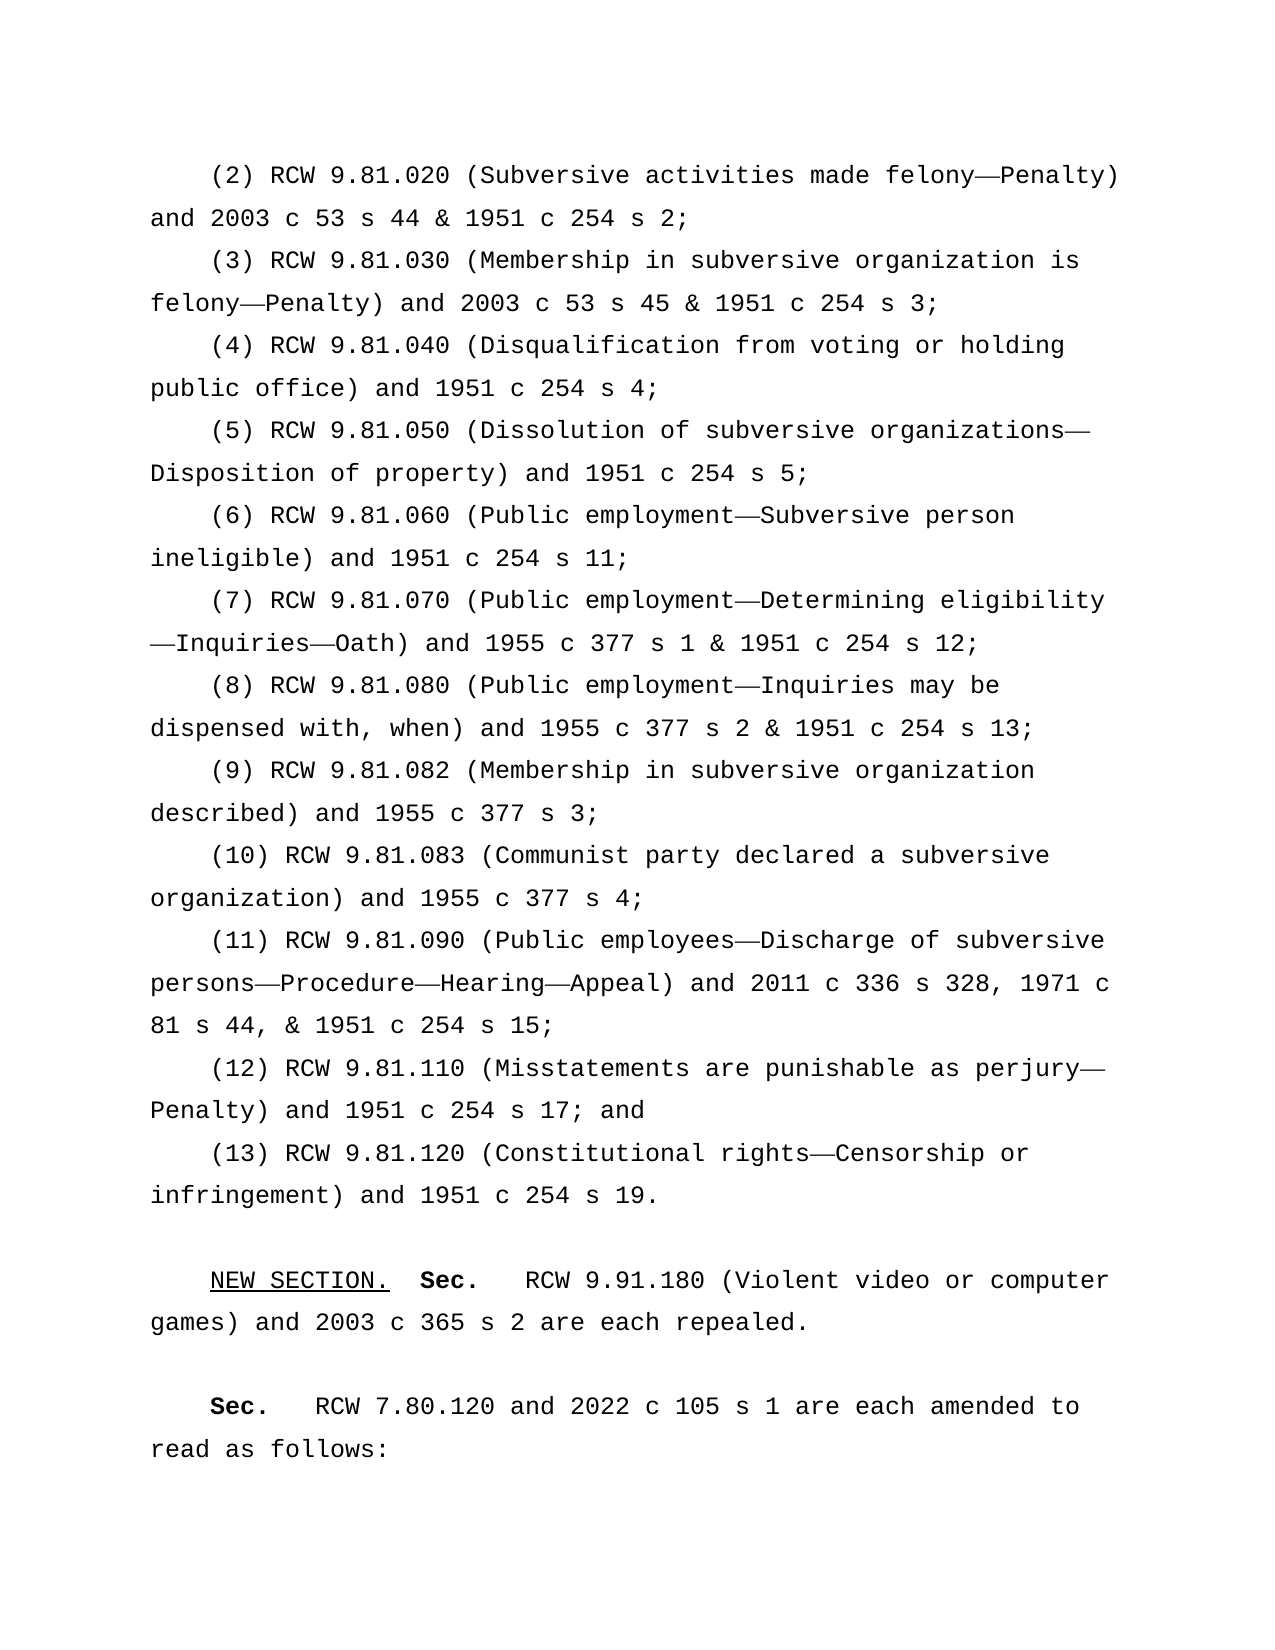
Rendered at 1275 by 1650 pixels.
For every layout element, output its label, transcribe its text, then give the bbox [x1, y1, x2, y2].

text (13) RCW 9.81.120 (Constitutional rights—Censorship or infringement) and 1951 c 254 s 19. [150, 1127, 1125, 1212]
text (7) RCW 9.81.070 (Public employment—Determining eligibility—Inquiries—Oath) and 1955 c 377 s 1 & 1951 c 254 s 12; [150, 575, 1125, 660]
text (8) RCW 9.81.080 (Public employment—Inquiries may be dispensed with, when) and 1955 c 377 s 2 & 1951 c 254 s 13; [150, 660, 1125, 745]
text (3) RCW 9.81.030 (Membership in subversive organization is felony—Penalty) and 2003 c 53 s 45 & 1951 c 254 s 3; [150, 235, 1125, 320]
text (11) RCW 9.81.090 (Public employees—Discharge of subversive persons—Procedure—Hearing—Appeal) and 2011 c 336 s 328, 1971 c 81 s 44, & 1951 c 254 s 15; [150, 915, 1125, 1042]
text Sec. RCW 7.80.120 and 2022 c 105 s 1 are each amended to read as follows: [150, 1381, 1125, 1466]
text (12) RCW 9.81.110 (Misstatements are punishable as perjury—Penalty) and 1951 c 254 s 17; and [150, 1042, 1125, 1127]
text (6) RCW 9.81.060 (Public employment—Subversive person ineligible) and 1951 c 254 s 11; [150, 490, 1125, 575]
text (4) RCW 9.81.040 (Disqualification from voting or holding public office) and 1951 c 254 s 4; [150, 320, 1125, 405]
text (2) RCW 9.81.020 (Subversive activities made felony—Penalty) and 2003 c 53 s 44 & 1951 c 254 s 2; [150, 150, 1125, 235]
text NEW SECTION. Sec. RCW 9.91.180 (Violent video or computer games) and 2003 c 365 s 2 are each repealed. [150, 1254, 1125, 1339]
text (10) RCW 9.81.083 (Communist party declared a subversive organization) and 1955 c 377 s 4; [150, 830, 1125, 915]
text (5) RCW 9.81.050 (Dissolution of subversive organizations—Disposition of property) and 1951 c 254 s 5; [150, 405, 1125, 490]
text (9) RCW 9.81.082 (Membership in subversive organization described) and 1955 c 377 s 3; [150, 745, 1125, 830]
